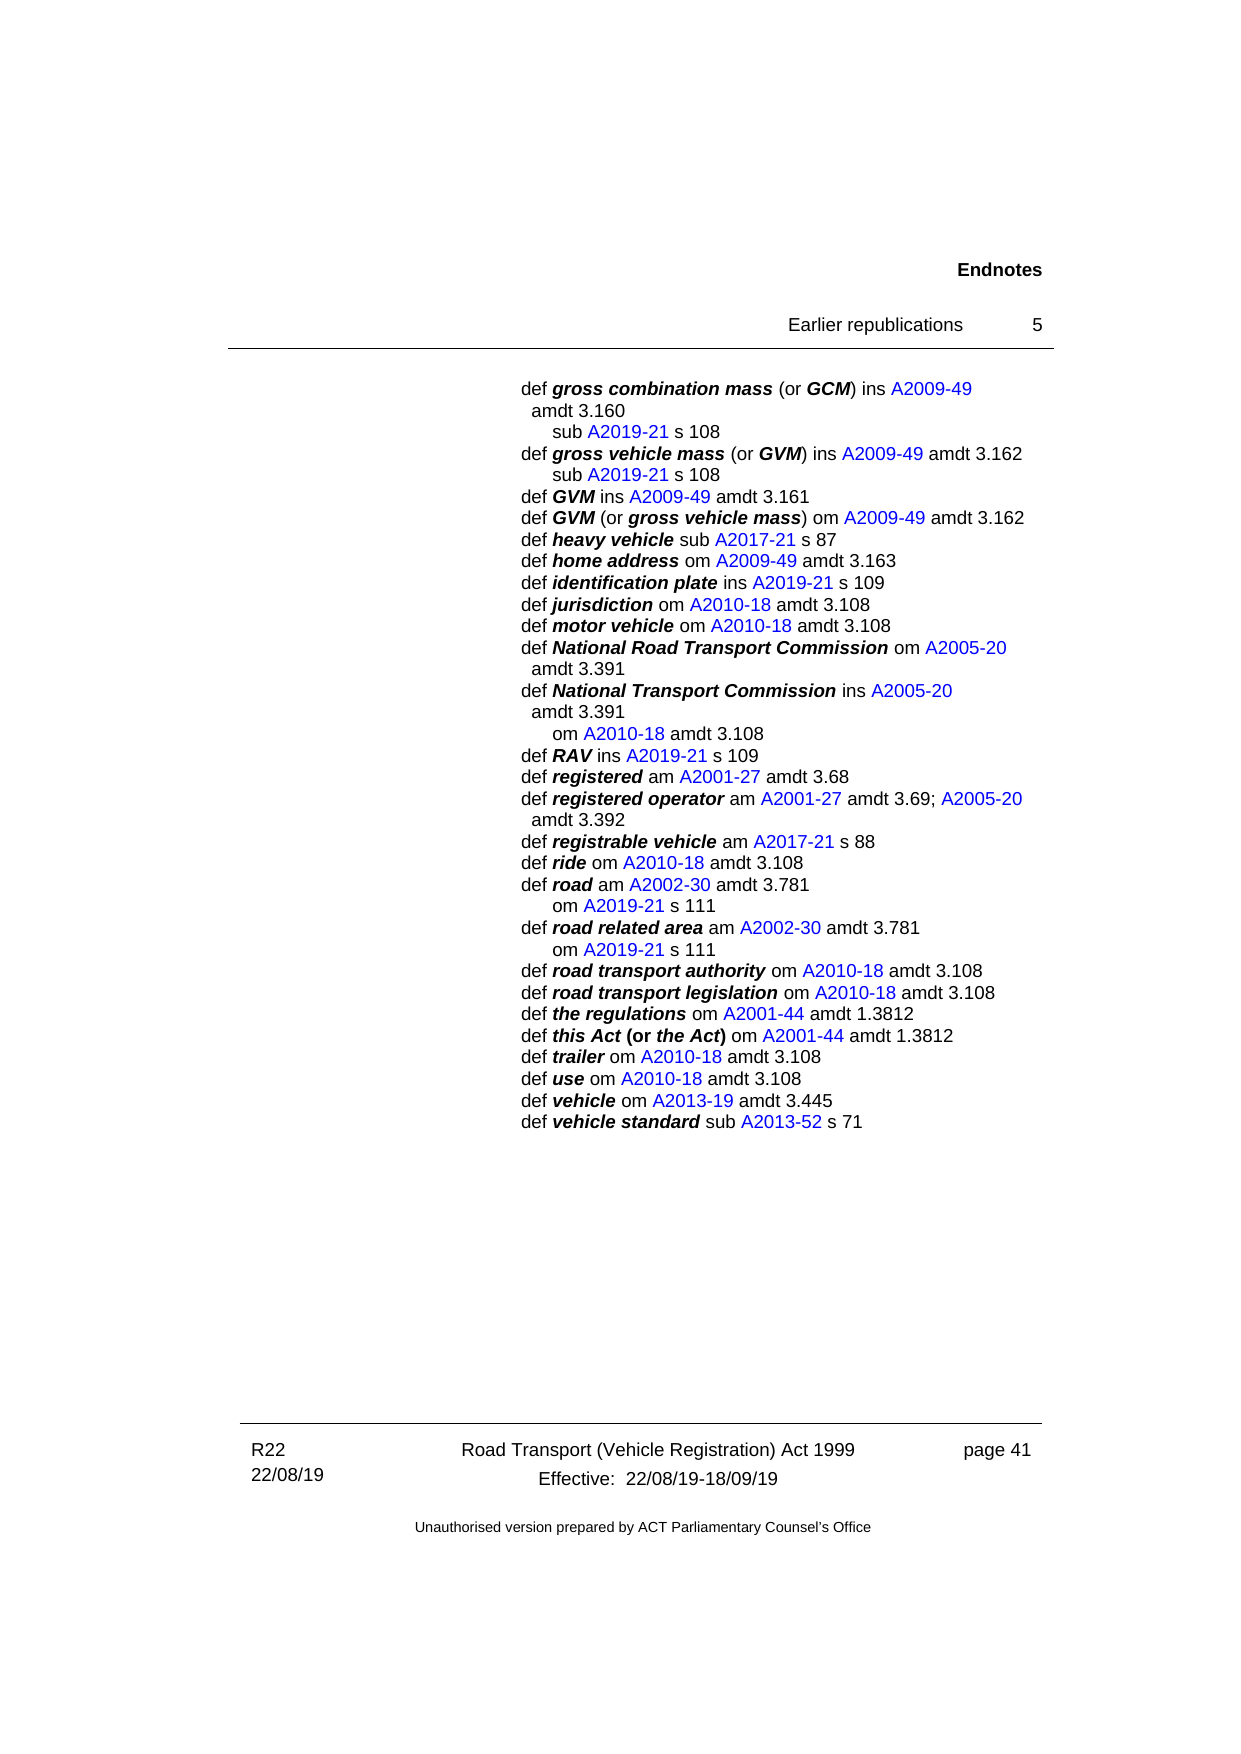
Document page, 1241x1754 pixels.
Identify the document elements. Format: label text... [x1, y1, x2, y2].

text def gross vehicle mass (or GVM) ins A2009-49 amdt 3.162 [354, 442, 1042, 464]
text def heavy vehicle sub A2017-21 s 87 [354, 529, 1042, 550]
text def registrable vehicle am A2017-21 s 88 [354, 831, 1042, 852]
text def this Act (or the Act) om A2001-44 amdt 1.3812 [354, 1025, 1042, 1046]
text sub A2019-21 s 108 [354, 464, 1042, 486]
text def GVM ins A2009-49 amdt 3.161 [354, 486, 1042, 507]
text def vehicle standard sub A2013-52 s 71 [354, 1111, 1042, 1132]
text om A2010-18 amdt 3.108 [354, 723, 1042, 744]
text def National Transport Commission ins A2005-20 amdt 3.391 [354, 680, 1042, 723]
text sub A2019-21 s 108 [354, 421, 1042, 442]
text def registered am A2001-27 amdt 3.68 [354, 766, 1042, 787]
text def ride om A2010-18 amdt 3.108 [354, 852, 1042, 874]
text def the regulations om A2001-44 amdt 1.3812 [354, 1003, 1042, 1025]
text def National Road Transport Commission om A2005-20 amdt 3.391 [354, 637, 1042, 680]
text def GVM (or gross vehicle mass) om A2009-49 amdt 3.162 [354, 507, 1042, 529]
text def road transport legislation om A2010-18 amdt 3.108 [354, 982, 1042, 1003]
text def home address om A2009-49 amdt 3.163 [354, 550, 1042, 572]
text def gross combination mass (or GCM) ins A2009-49 amdt 3.160 [354, 378, 1042, 421]
text def registered operator am A2001-27 amdt 3.69; A2005-20 amdt 3.392 [354, 787, 1042, 831]
text def road am A2002-30 amdt 3.781 [354, 874, 1042, 895]
text om A2019-21 s 111 [354, 938, 1042, 960]
text def identification plate ins A2019-21 s 109 [354, 572, 1042, 593]
text def road related area am A2002-30 amdt 3.781 [354, 917, 1042, 938]
text def vehicle om A2013-19 amdt 3.445 [354, 1089, 1042, 1111]
text def trailer om A2010-18 amdt 3.108 [354, 1046, 1042, 1068]
text def jurisdiction om A2010-18 amdt 3.108 [354, 593, 1042, 615]
text def motor vehicle om A2010-18 amdt 3.108 [354, 615, 1042, 637]
text def road transport authority om A2010-18 amdt 3.108 [354, 960, 1042, 982]
text def use om A2010-18 amdt 3.108 [354, 1068, 1042, 1089]
text om A2019-21 s 111 [354, 895, 1042, 917]
text def RAV ins A2019-21 s 109 [354, 744, 1042, 766]
